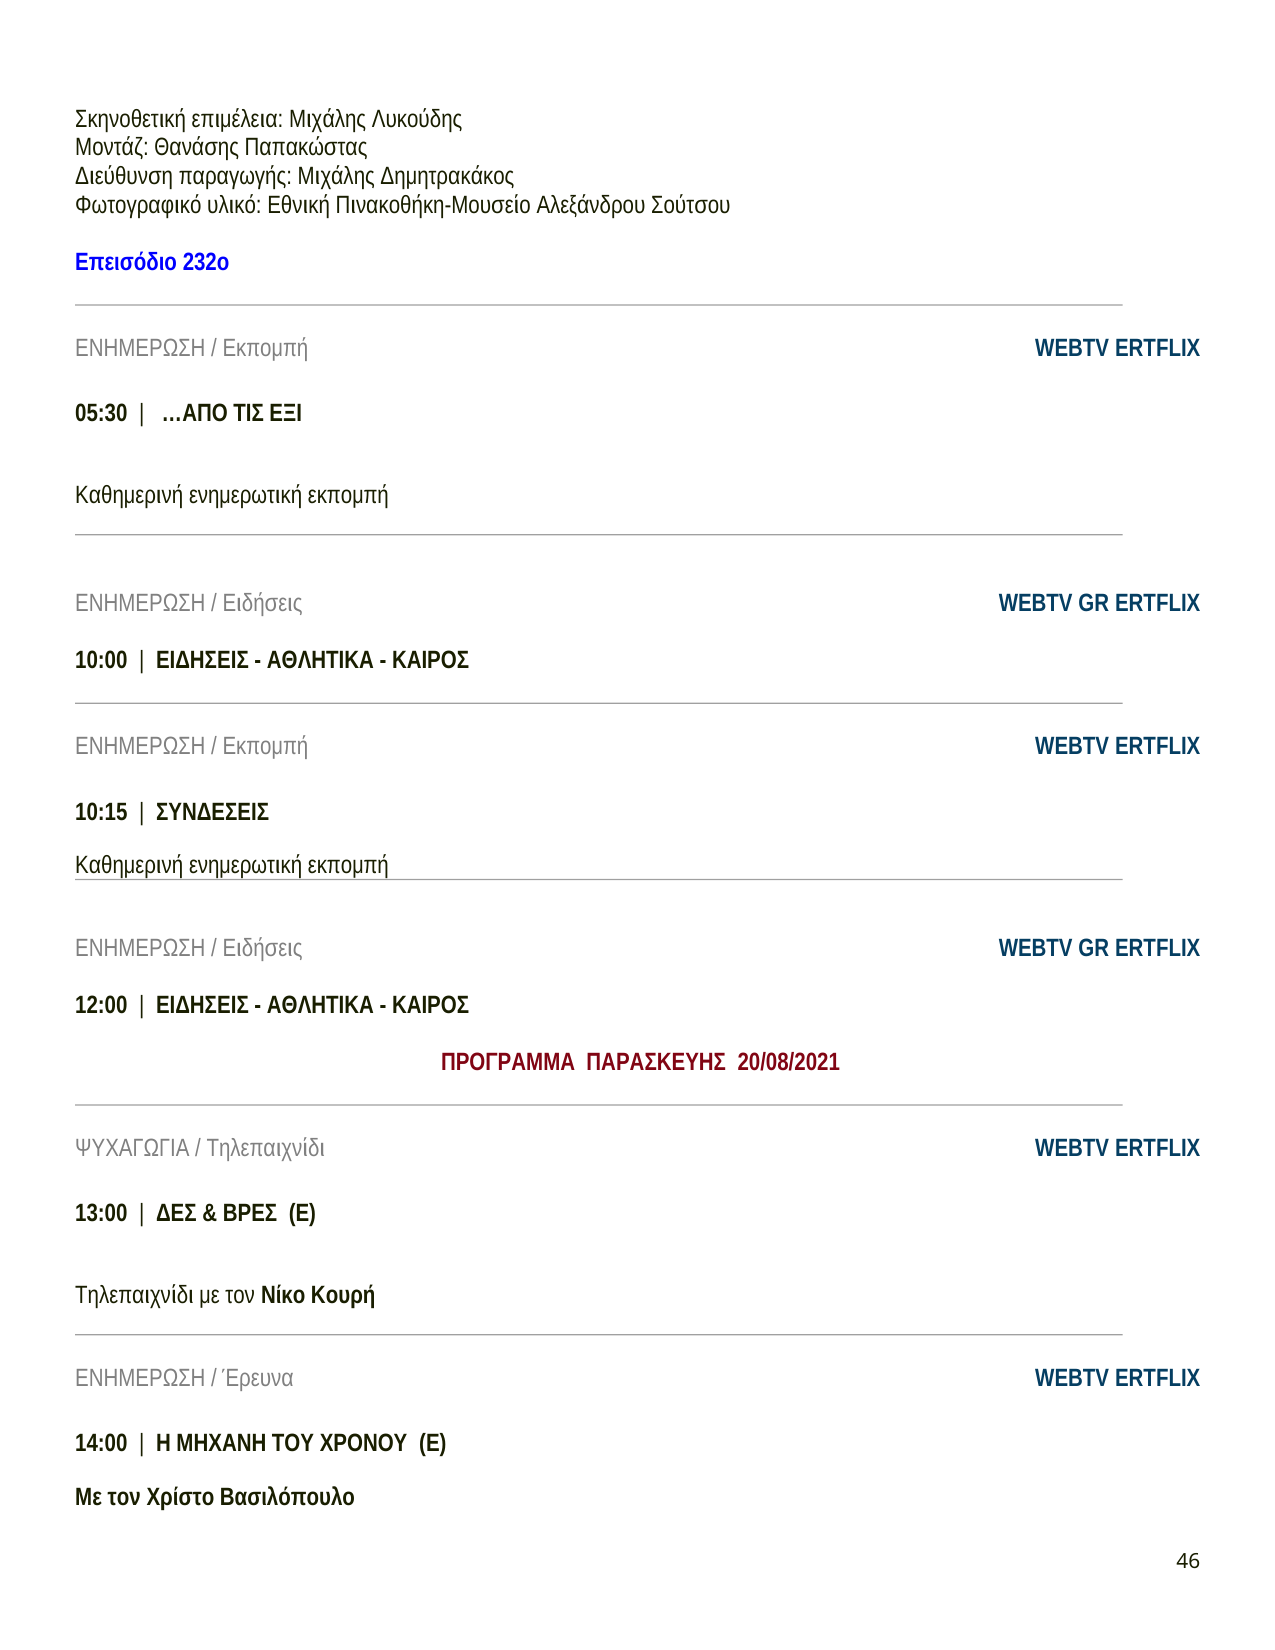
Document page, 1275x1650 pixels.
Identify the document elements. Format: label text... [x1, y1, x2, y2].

text Με τον Χρίστο Βασιλόπουλο [75, 1482, 1200, 1510]
text Σκηνοθετική επιμέλεια: Μιχάλης Λυκούδης Μοντάζ: Θανάσης Παπακώστας Διεύθυνση παραγωγής: Μιχάλης Δημητρακάκος Φωτογραφικό υλικό: Εθνική Πινακοθήκη-Μουσείο Αλεξάνδρου Σούτσου [75, 75, 1200, 218]
text Eπεισόδιο 232ο [75, 218, 1200, 276]
text 10:00 | ΕΙΔΗΣΕΙΣ - ΑΘΛΗΤΙΚΑ - ΚΑΙΡΟΣ [75, 617, 1200, 703]
table_header WEBTV ERTFLIX [638, 731, 1200, 760]
text Τηλεπαιχνίδι με τον Νίκο Κουρή [75, 1252, 1200, 1309]
text Καθημερινή ενημερωτική εκπομπή [75, 850, 1200, 907]
text 05:30 | …ΑΠΟ ΤΙΣ ΕΞΙ [75, 362, 1200, 456]
text 12:00 | ΕΙΔΗΣΕΙΣ - ΑΘΛΗΤΙΚΑ - ΚΑΙΡΟΣ [75, 961, 1200, 1018]
table_header ΨΥΧΑΓΩΓΙΑ / Τηλεπαιχνίδι [75, 1133, 637, 1162]
table_header WEBTV GR ERTFLIX [638, 933, 1200, 961]
table_header WEBTV ERTFLIX [638, 333, 1200, 362]
text 10:15 | ΣΥΝΔΕΣΕΙΣ [75, 760, 1200, 825]
text Καθημερινή ενημερωτική εκπομπή [75, 481, 1200, 509]
table_header ΕΝΗΜΕΡΩΣΗ / Ειδήσεις [75, 588, 637, 617]
table_header ΕΝΗΜΕΡΩΣΗ / Έρευνα [75, 1363, 637, 1392]
table_header WEBTV ERTFLIX [638, 1133, 1200, 1162]
table_header ΕΝΗΜΕΡΩΣΗ / Εκπομπή [75, 333, 637, 362]
table_header ΕΝΗΜΕΡΩΣΗ / Ειδήσεις [75, 933, 637, 961]
text ΠΡΟΓΡΑΜΜΑ ΠΑΡΑΣΚΕΥΗΣ 20/08/2021 [75, 1047, 1200, 1076]
table_header WEBTV GR ERTFLIX [638, 588, 1200, 617]
text 13:00 | ΔΕΣ & ΒΡΕΣ (E) [75, 1162, 1200, 1227]
table_header WEBTV ERTFLIX [638, 1363, 1200, 1392]
table_header ΕΝΗΜΕΡΩΣΗ / Εκπομπή [75, 731, 637, 760]
text 14:00 | Η ΜΗΧΑΝΗ ΤΟΥ ΧΡΟΝΟΥ (E) [75, 1392, 1200, 1457]
